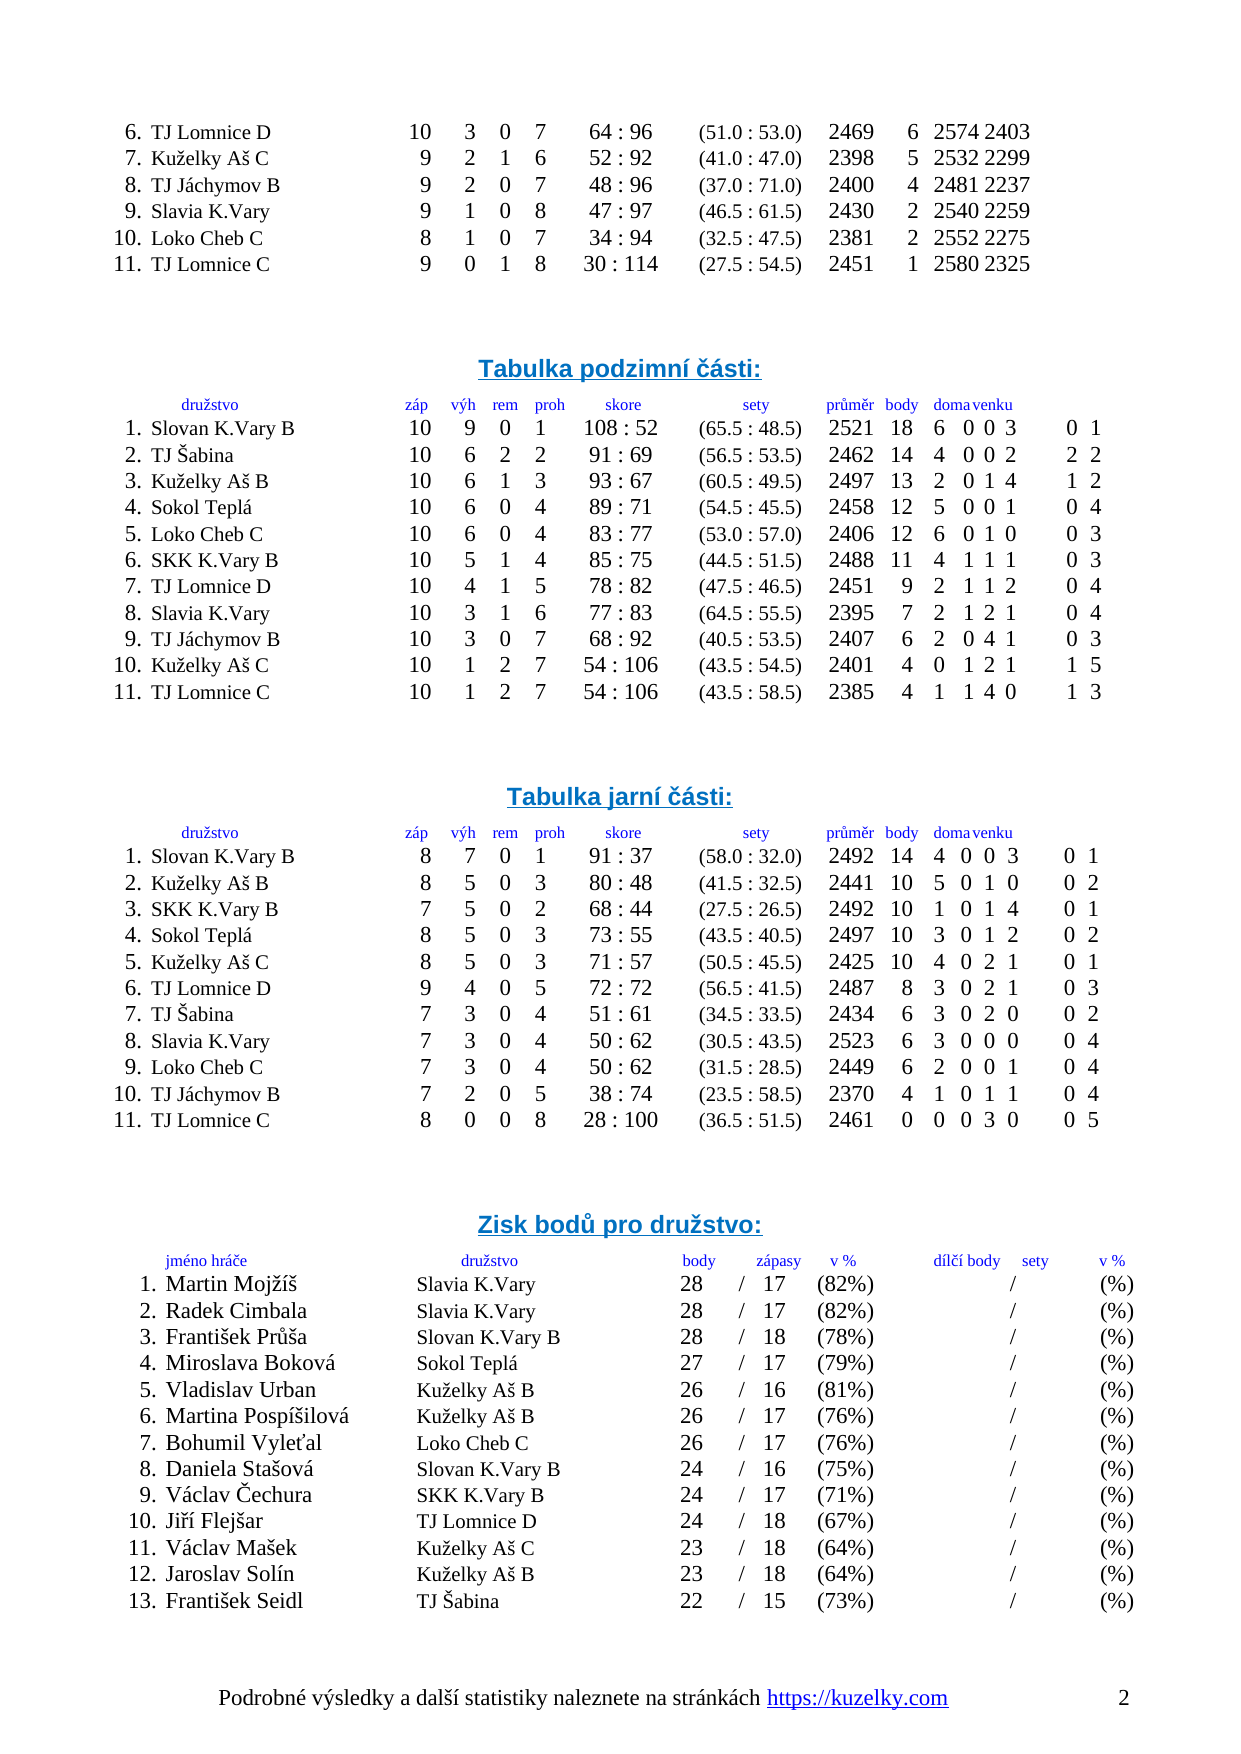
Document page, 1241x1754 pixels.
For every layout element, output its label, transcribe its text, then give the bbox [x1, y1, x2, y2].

text 6. SKK K.Vary B 10 5 1 4 85 : 75 (44.5 : 51.5) 2488 11 4 1 1 1 0 3 [106, 546, 1134, 572]
text 2. Kuželky Aš B 8 5 0 3 80 : 48 (41.5 : 32.5) 2441 10 5 0 1 0 0 2 [106, 869, 1134, 895]
text 5. Vladislav Urban Kuželky Aš B 26 / 16 (81%) / (%) [106, 1376, 1134, 1402]
text 6. TJ Lomnice D 10 3 0 7 64 : 96 (51.0 : 53.0) 2469 6 2574 2403 [106, 118, 1134, 144]
text 3. SKK K.Vary B 7 5 0 2 68 : 44 (27.5 : 26.5) 2492 10 1 0 1 4 0 1 [106, 895, 1134, 921]
text 9. TJ Jáchymov B 10 3 0 7 68 : 92 (40.5 : 53.5) 2407 6 2 0 4 1 0 3 [106, 625, 1134, 652]
text 11. Václav Mašek Kuželky Aš C 23 / 18 (64%) / (%) [106, 1534, 1134, 1560]
text 3. Kuželky Aš B 10 6 1 3 93 : 67 (60.5 : 49.5) 2497 13 2 0 1 4 1 2 [106, 467, 1134, 493]
text jméno hráče družstvo body zápasy v % dílčí body sety v % [106, 1251, 1134, 1270]
text 13. František Seidl TJ Šabina 22 / 15 (73%) / (%) [106, 1587, 1134, 1613]
text 9. Slavia K.Vary 9 1 0 8 47 : 97 (46.5 : 61.5) 2430 2 2540 2259 [106, 197, 1134, 223]
text 9. Václav Čechura SKK K.Vary B 24 / 17 (71%) / (%) [106, 1481, 1134, 1508]
text 4. Miroslava Boková Sokol Teplá 27 / 17 (79%) / (%) [106, 1349, 1134, 1376]
text 2. Radek Cimbala Slavia K.Vary 28 / 17 (82%) / (%) [106, 1297, 1134, 1323]
text Tabulka podzimní části: [94, 354, 1145, 383]
text 6. TJ Lomnice D 9 4 0 5 72 : 72 (56.5 : 41.5) 2487 8 3 0 2 1 0 3 [106, 974, 1134, 1001]
text 2. TJ Šabina 10 6 2 2 91 : 69 (56.5 : 53.5) 2462 14 4 0 0 2 2 2 [106, 441, 1134, 467]
text 11. TJ Lomnice C 10 1 2 7 54 : 106 (43.5 : 58.5) 2385 4 1 1 4 0 1 3 [106, 678, 1134, 704]
text 7. TJ Lomnice D 10 4 1 5 78 : 82 (47.5 : 46.5) 2451 9 2 1 1 2 0 4 [106, 572, 1134, 599]
text Zisk bodů pro družstvo: [94, 1210, 1145, 1239]
text 10. Jiří Flejšar TJ Lomnice D 24 / 18 (67%) / (%) [106, 1508, 1134, 1534]
text 1. Slovan K.Vary B 10 9 0 1 108 : 52 (65.5 : 48.5) 2521 18 6 0 0 3 0 1 [106, 414, 1134, 441]
text 8. Slavia K.Vary 10 3 1 6 77 : 83 (64.5 : 55.5) 2395 7 2 1 2 1 0 4 [106, 599, 1134, 625]
text 4. Sokol Teplá 8 5 0 3 73 : 55 (43.5 : 40.5) 2497 10 3 0 1 2 0 2 [106, 921, 1134, 948]
text 12. Jaroslav Solín Kuželky Aš B 23 / 18 (64%) / (%) [106, 1560, 1134, 1587]
text 7. TJ Šabina 7 3 0 4 51 : 61 (34.5 : 33.5) 2434 6 3 0 2 0 0 2 [106, 1001, 1134, 1027]
text 1. Slovan K.Vary B 8 7 0 1 91 : 37 (58.0 : 32.0) 2492 14 4 0 0 3 0 1 [106, 842, 1134, 869]
text 8. Daniela Stašová Slovan K.Vary B 24 / 16 (75%) / (%) [106, 1455, 1134, 1481]
text 5. Loko Cheb C 10 6 0 4 83 : 77 (53.0 : 57.0) 2406 12 6 0 1 0 0 3 [106, 520, 1134, 546]
text družstvo záp výh rem proh skore sety průměr body doma venku [106, 823, 1134, 842]
text 7. Kuželky Aš C 9 2 1 6 52 : 92 (41.0 : 47.0) 2398 5 2532 2299 [106, 144, 1134, 171]
text družstvo záp výh rem proh skore sety průměr body doma venku [106, 395, 1134, 414]
text 11. TJ Lomnice C 8 0 0 8 28 : 100 (36.5 : 51.5) 2461 0 0 0 3 0 0 5 [106, 1106, 1134, 1132]
text 5. Kuželky Aš C 8 5 0 3 71 : 57 (50.5 : 45.5) 2425 10 4 0 2 1 0 1 [106, 948, 1134, 974]
text 7. Bohumil Vyleťal Loko Cheb C 26 / 17 (76%) / (%) [106, 1428, 1134, 1455]
text 9. Loko Cheb C 7 3 0 4 50 : 62 (31.5 : 28.5) 2449 6 2 0 0 1 0 4 [106, 1053, 1134, 1079]
text 4. Sokol Teplá 10 6 0 4 89 : 71 (54.5 : 45.5) 2458 12 5 0 0 1 0 4 [106, 493, 1134, 520]
text 3. František Průša Slovan K.Vary B 28 / 18 (78%) / (%) [106, 1323, 1134, 1349]
text 10. Kuželky Aš C 10 1 2 7 54 : 106 (43.5 : 54.5) 2401 4 0 1 2 1 1 5 [106, 652, 1134, 678]
text 6. Martina Pospíšilová Kuželky Aš B 26 / 17 (76%) / (%) [106, 1402, 1134, 1428]
text 8. TJ Jáchymov B 9 2 0 7 48 : 96 (37.0 : 71.0) 2400 4 2481 2237 [106, 171, 1134, 197]
text 10. TJ Jáchymov B 7 2 0 5 38 : 74 (23.5 : 58.5) 2370 4 1 0 1 1 0 4 [106, 1079, 1134, 1106]
text Tabulka jarní části: [94, 782, 1145, 811]
text 10. Loko Cheb C 8 1 0 7 34 : 94 (32.5 : 47.5) 2381 2 2552 2275 [106, 223, 1134, 250]
text 8. Slavia K.Vary 7 3 0 4 50 : 62 (30.5 : 43.5) 2523 6 3 0 0 0 0 4 [106, 1027, 1134, 1053]
text 1. Martin Mojžíš Slavia K.Vary 28 / 17 (82%) / (%) [106, 1270, 1134, 1297]
text 11. TJ Lomnice C 9 0 1 8 30 : 114 (27.5 : 54.5) 2451 1 2580 2325 [106, 250, 1134, 276]
